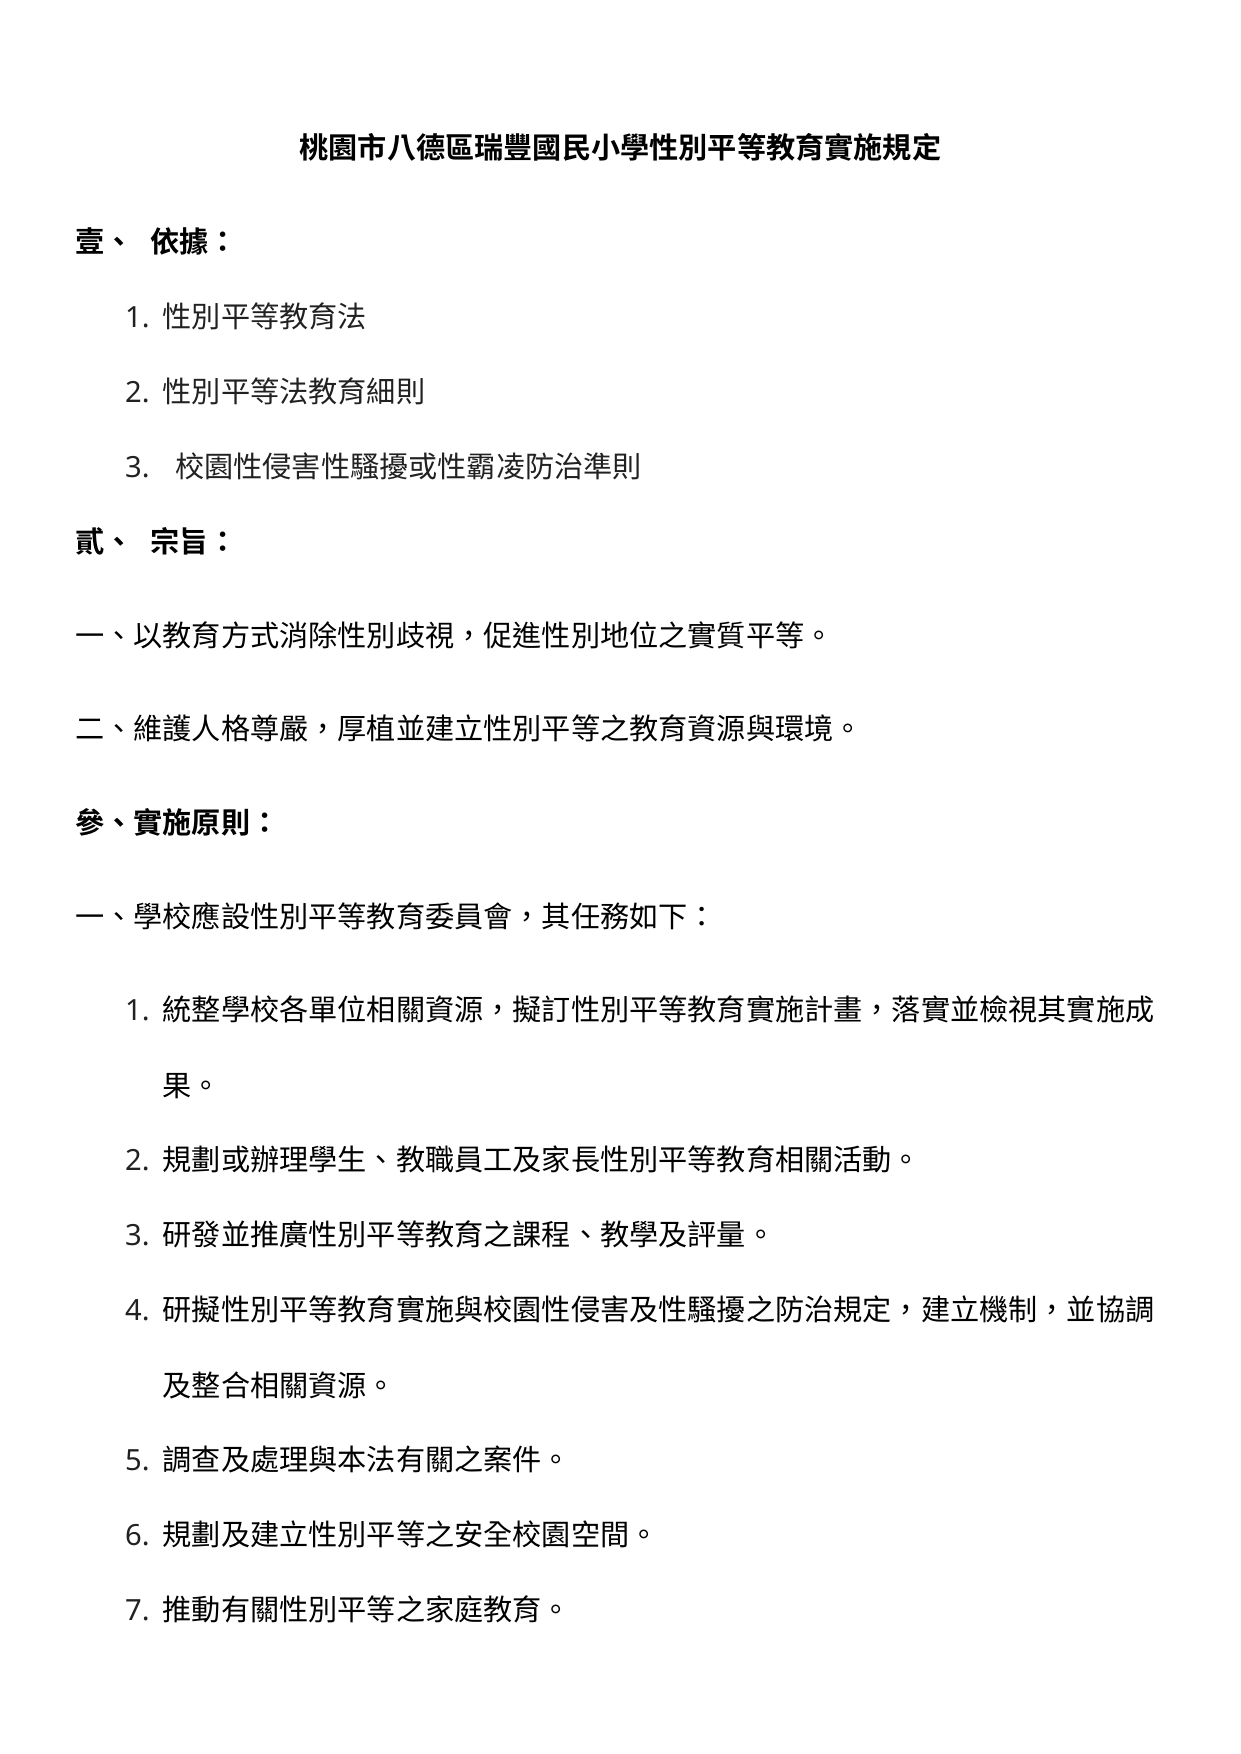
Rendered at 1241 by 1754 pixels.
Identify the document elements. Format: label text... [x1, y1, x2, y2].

list 研擬性別平等教育實施與校園性侵害及性騷擾之防治規定，建立機制，並協調及整合相關資源。 [125, 1271, 1165, 1421]
list 調查及處理與本法有關之案件。 [125, 1421, 1165, 1496]
list 研發並推廣性別平等教育之課程、教學及評量。 [125, 1196, 1165, 1271]
list 宗旨： [75, 502, 1165, 577]
text 一、以教育方式消除性別歧視，促進性別地位之實質平等。 [75, 596, 1165, 671]
list 推動有關性別平等之家庭教育。 [125, 1571, 1165, 1646]
list 性別平等法教育細則 [125, 352, 1165, 427]
list 規劃或辦理學生、教職員工及家長性別平等教育相關活動。 [125, 1121, 1165, 1196]
text 桃園市八德區瑞豐國民小學性別平等教育實施規定 [75, 108, 1165, 183]
list 校園性侵害性騷擾或性霸凌防治準則 [125, 427, 1165, 502]
list 規劃及建立性別平等之安全校園空間。 [125, 1496, 1165, 1571]
list 依據： [75, 202, 1165, 277]
text 二、維護人格尊嚴，厚植並建立性別平等之教育資源與環境。 [75, 689, 1165, 764]
list 統整學校各單位相關資源，擬訂性別平等教育實施計畫，落實並檢視其實施成果。 [125, 971, 1165, 1121]
text 參、實施原則： [75, 783, 1165, 858]
text 一、學校應設性別平等教育委員會，其任務如下： [75, 877, 1165, 952]
list 性別平等教育法 [125, 277, 1165, 352]
